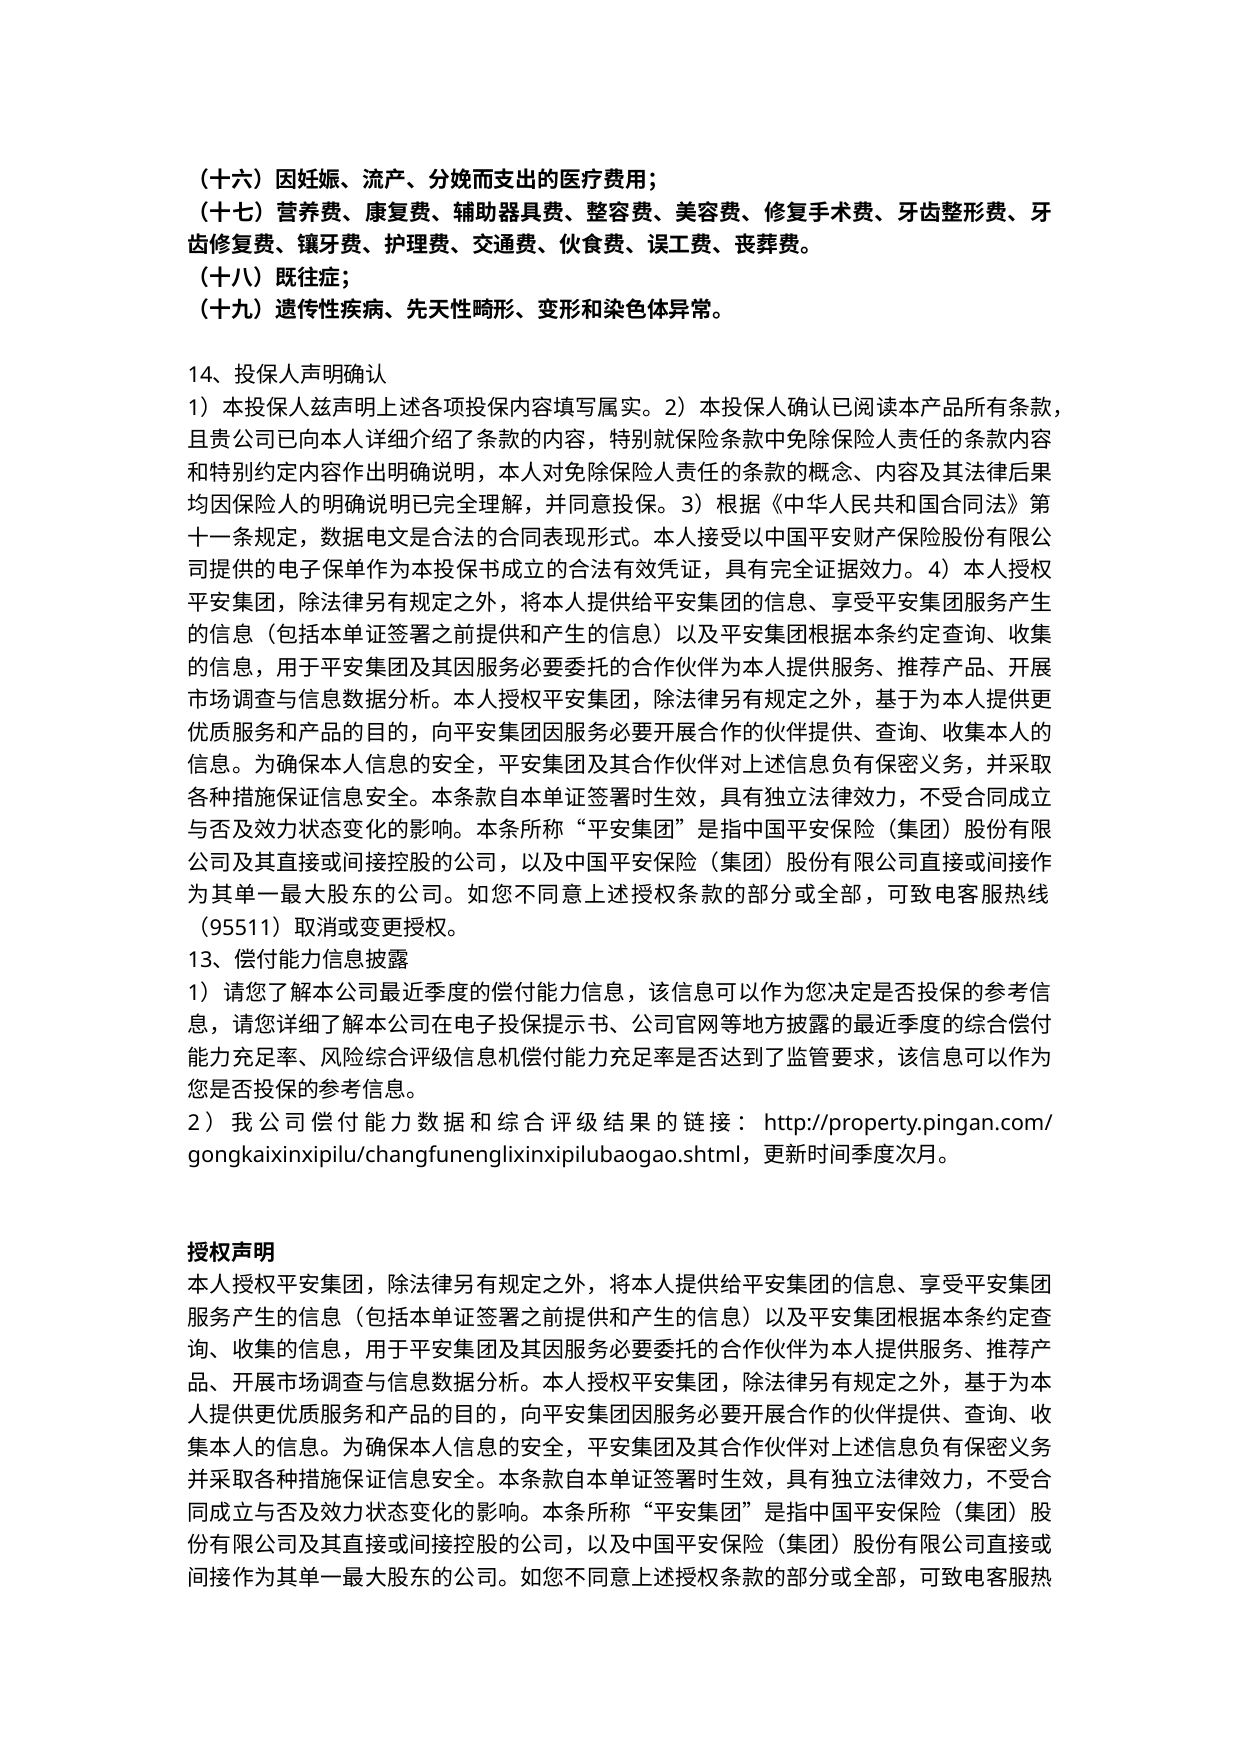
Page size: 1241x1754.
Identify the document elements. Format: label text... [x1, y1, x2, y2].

text （十七）营养费、康复费、辅助器具费、整容费、美容费、修复手术费、牙齿整形费、牙齿修复费、镶牙费、护理费、交通费、伙食费、误工费、丧葬费。 [187, 194, 1053, 259]
text 1）本投保人兹声明上述各项投保内容填写属实。2）本投保人确认已阅读本产品所有条款，且贵公司已向本人详细介绍了条款的内容，特别就保险条款中免除保险人责任的条款内容和特别约定内容作出明确说明，本人对免除保险人责任的条款的概念、内容及其法律后果，均因保险人的明确说明已完全理解，并同意投保。3）根据《中华人民共和国合同法》第十一条规定，数据电文是合法的合同表现形式。本人接受以中国平安财产保险股份有限公司提供的电子保单作为本投保书成立的合法有效凭证，具有完全证据效力。4）本人授权平安集团，除法律另有规定之外，将本人提供给平安集团的信息、享受平安集团服务产生的信息（包括本单证签署之前提供和产生的信息）以及平安集团根据本条约定查询、收集的信息，用于平安集团及其因服务必要委托的合作伙伴为本人提供服务、推荐产品、开展市场调查与信息数据分析。本人授权平安集团，除法律另有规定之外，基于为本人提供更优质服务和产品的目的，向平安集团因服务必要开展合作的伙伴提供、查询、收集本人的信息。为确保本人信息的安全，平安集团及其合作伙伴对上述信息负有保密义务，并采取各种措施保证信息安全。本条款自本单证签署时生效，具有独立法律效力，不受合同成立与否及效力状态变化的影响。本条所称“平安集团”是指中国平安保险（集团）股份有限公司及其直接或间接控股的公司，以及中国平安保险（集团）股份有限公司直接或间接作为其单一最大股东的公司。如您不同意上述授权条款的部分或全部，可致电客服热线（95511）取消或变更授权。 [187, 389, 1053, 942]
text 1）请您了解本公司最近季度的偿付能力信息，该信息可以作为您决定是否投保的参考信息，请您详细了解本公司在电子投保提示书、公司官网等地方披露的最近季度的综合偿付能力充足率、风险综合评级信息机偿付能力充足率是否达到了监管要求，该信息可以作为您是否投保的参考信息。 [187, 974, 1053, 1104]
text 2）我公司偿付能力数据和综合评级结果的链接：http://property.pingan.com/gongkaixinxipilu/changfunenglixinxipilubaogao.shtml，更新时间季度次月。 [187, 1104, 1053, 1169]
text 13、偿付能力信息披露 [187, 942, 1053, 974]
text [187, 1267, 1053, 1592]
text （十六）因妊娠、流产、分娩而支出的医疗费用； [187, 162, 1053, 194]
text 14、投保人声明确认 [187, 357, 1053, 389]
text （十九）遗传性疾病、先天性畸形、变形和染色体异常。 [187, 292, 1053, 324]
text 授权声明 [187, 1234, 1053, 1267]
text （十八）既往症； [187, 259, 1053, 292]
